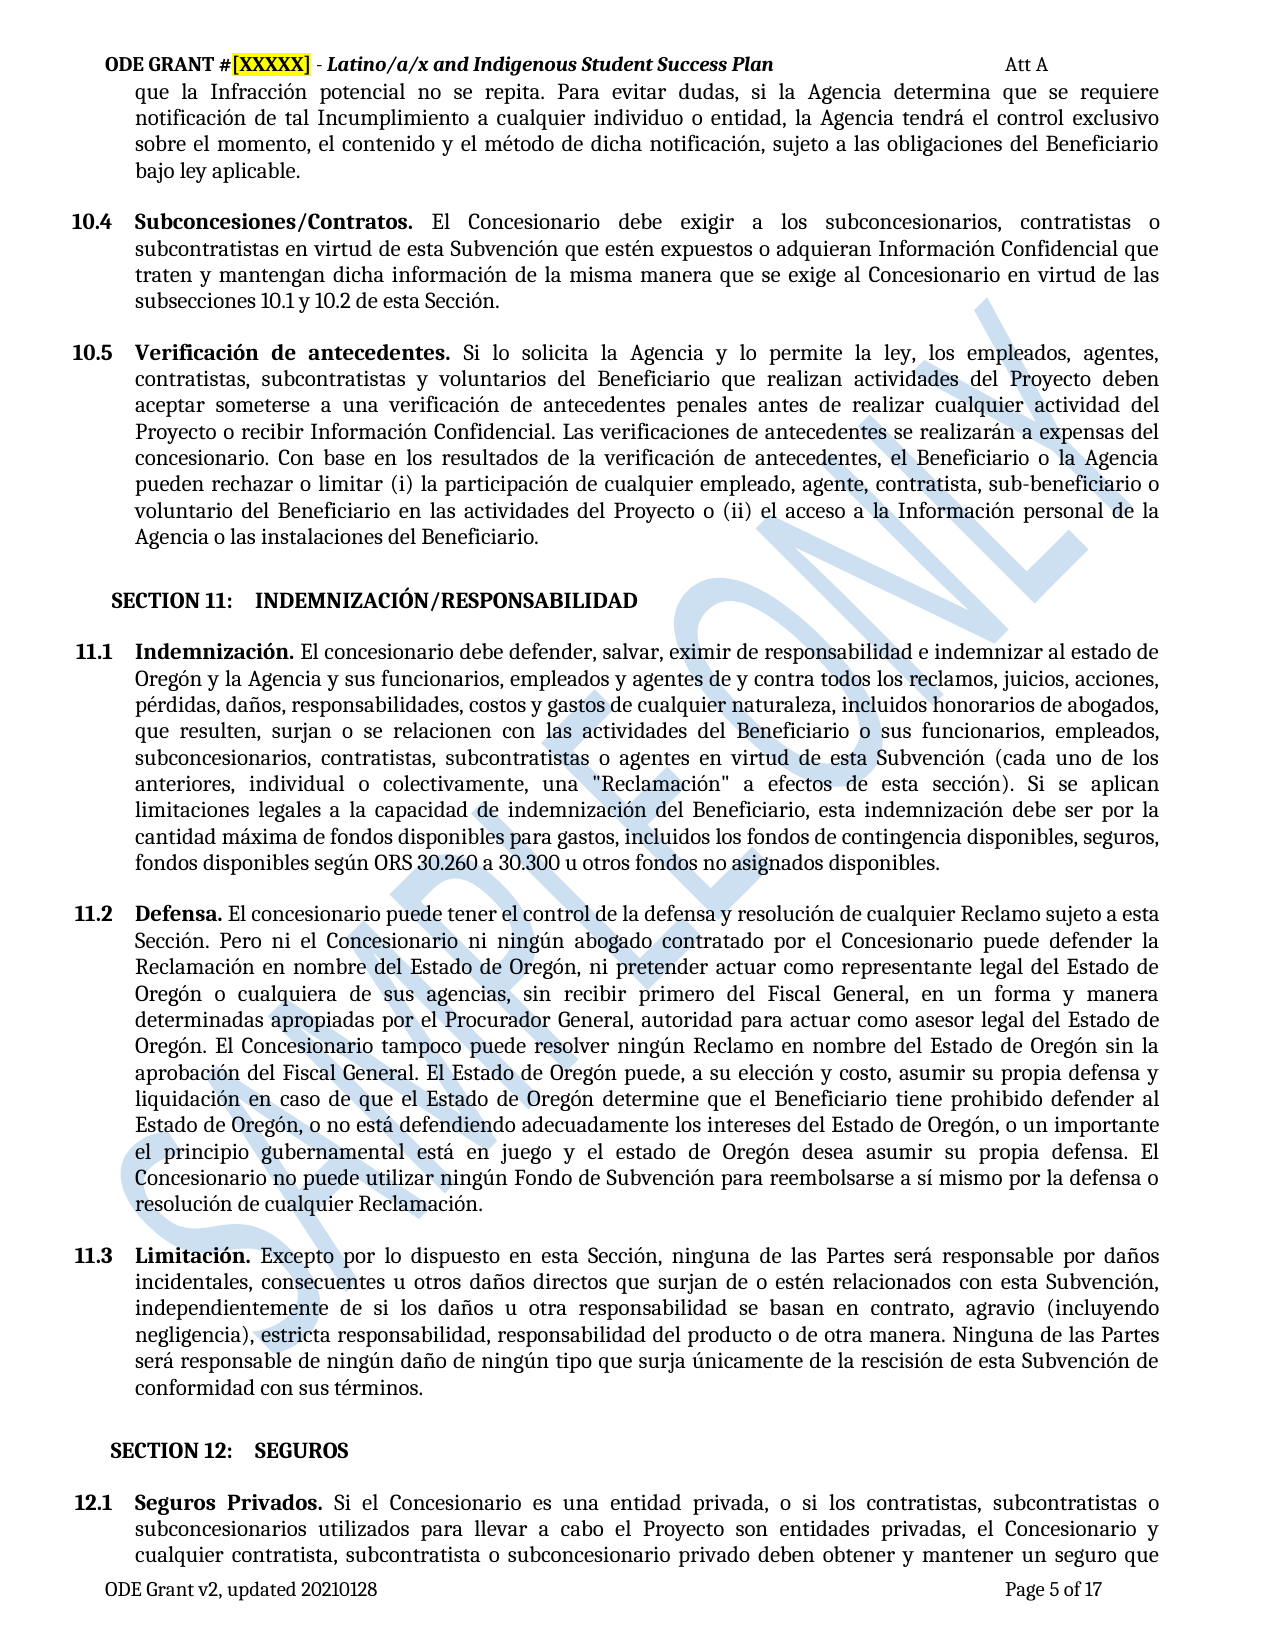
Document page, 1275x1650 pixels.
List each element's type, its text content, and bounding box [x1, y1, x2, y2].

list Verificación de antecedentes. Si lo solicita la Agencia y lo permite la ley, los empleados, agentes, contratistas, subcontratistas y voluntarios del Beneficiario que realizan actividades del Proyecto deben aceptar someterse a una verificación de antecedentes penales antes de realizar cualquier actividad del Proyecto o recibir Información Confidencial. Las verificaciones de antecedentes se realizarán a expensas del concesionario. Con base en los resultados de la verificación de antecedentes, el Beneficiario o la Agencia pueden rechazar o limitar (i) la participación de cualquier empleado, agente, contratista, sub-beneficiario o voluntario del Beneficiario en las actividades del Proyecto o (ii) el acceso a la Información personal de la Agencia o las instalaciones del Beneficiario. [112, 339, 1161, 550]
list SEGUROS [233, 1438, 1161, 1464]
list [112, 1489, 1161, 1568]
list Indemnización. El concesionario debe defender, salvar, eximir de responsabilidad e indemnizar al estado de Oregón y la Agencia y sus funcionarios, empleados y agentes de y contra todos los reclamos, juicios, acciones, pérdidas, daños, responsabilidades, costos y gastos de cualquier naturaleza, incluidos honorarios de abogados, que resulten, surjan o se relacionen con las actividades del Beneficiario o sus funcionarios, empleados, subconcesionarios, contratistas, subcontratistas o agentes en virtud de esta Subvención (cada uno de los anteriores, individual o colectivamente, una "Reclamación" a efectos de esta sección). Si se aplican limitaciones legales a la capacidad de indemnización del Beneficiario, esta indemnización debe ser por la cantidad máxima de fondos disponibles para gastos, incluidos los fondos de contingencia disponibles, seguros, fondos disponibles según ORS 30.260 a 30.300 u otros fondos no asignados disponibles. [112, 639, 1161, 876]
list Subconcesiones/Contratos. El Concesionario debe exigir a los subconcesionarios, contratistas o subcontratistas en virtud de esta Subvención que estén expuestos o adquieran Información Confidencial que traten y mantengan dicha información de la misma manera que se exige al Concesionario en virtud de las subsecciones 10.1 y 10.2 de esta Sección. [112, 209, 1161, 314]
list Defensa. El concesionario puede tener el control de la defensa y resolución de cualquier Reclamo sujeto a esta Sección. Pero ni el Concesionario ni ningún abogado contratado por el Concesionario puede defender la Reclamación en nombre del Estado de Oregón, ni pretender actuar como representante legal del Estado de Oregón o cualquiera de sus agencias, sin recibir primero del Fiscal General, en un forma y manera determinadas apropiadas por el Procurador General, autoridad para actuar como asesor legal del Estado de Oregón. El Concesionario tampoco puede resolver ningún Reclamo en nombre del Estado de Oregón sin la aprobación del Fiscal General. El Estado de Oregón puede, a su elección y costo, asumir su propia defensa y liquidación en caso de que el Estado de Oregón determine que el Beneficiario tiene prohibido defender al Estado de Oregón, o no está defendiendo adecuadamente los intereses del Estado de Oregón, o un importante el principio gubernamental está en juego y el estado de Oregón desea asumir su propia defensa. El Concesionario no puede utilizar ningún Fondo de Subvención para reembolsarse a sí mismo por la defensa o resolución de cualquier Reclamación. [112, 901, 1161, 1217]
list INDEMNIZACIÓN/RESPONSABILIDAD [233, 588, 1161, 614]
list Limitación. Excepto por lo dispuesto en esta Sección, ninguna de las Partes será responsable por daños incidentales, consecuentes u otros daños directos que surjan de o estén relacionados con esta Subvención, independientemente de si los daños u otra responsabilidad se basan en contrato, agravio (incluyendo negligencia), estricta responsabilidad, responsabilidad del producto o de otra manera. Ninguna de las Partes será responsable de ningún daño de ningún tipo que surja únicamente de la rescisión de esta Subvención de conformidad con sus términos. [112, 1242, 1161, 1401]
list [112, 78, 1161, 184]
